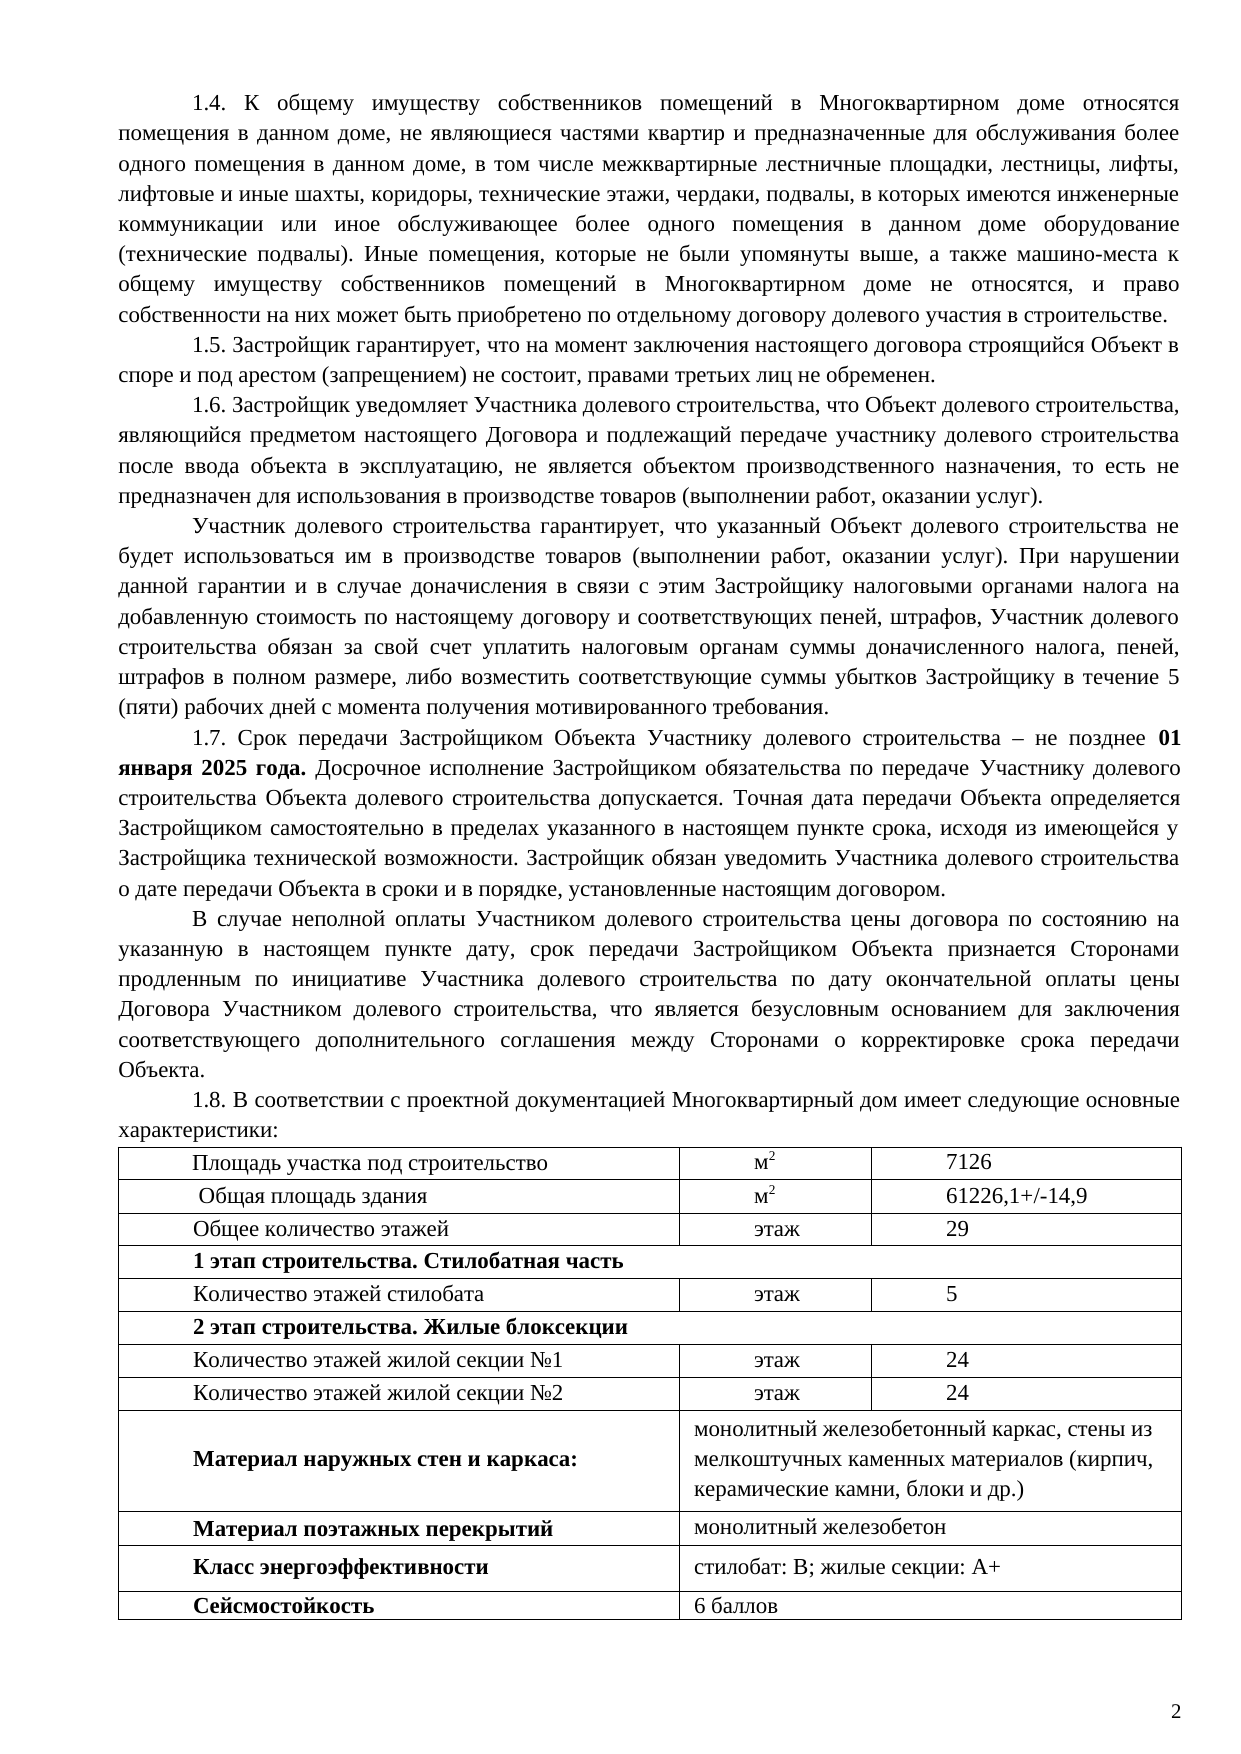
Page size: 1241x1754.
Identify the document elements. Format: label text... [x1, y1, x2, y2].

table_cell Класс энергоэффективности [119, 1546, 679, 1591]
table_cell Материал поэтажных перекрытий [119, 1512, 679, 1545]
table_cell Количество этажей стилобата [119, 1279, 679, 1311]
table_cell Сейсмостойкость [119, 1592, 679, 1618]
table_cell монолитный железобетон [680, 1512, 1181, 1545]
table_header м2 [680, 1148, 871, 1179]
text В случае неполной оплаты Участником долевого строительства цены договора по состоянию на указанную в настоящем пункте дату, срок передачи Застройщиком Объекта признается Сторонами продленным по инициативе Участника долевого строительства по дату окончательной оплаты цены Договора Участником долевого строительства, что является безусловным основанием для заключения соответствующего дополнительного соглашения между Сторонами о корректировке срока передачи Объекта. [118, 905, 1181, 1082]
text 1.7. Срок передачи Застройщиком Объекта Участнику долевого строительства – не позднее 01 января 2025 года. Досрочное исполнение Застройщиком обязательства по передаче Участнику долевого строительства Объекта долевого строительства допускается. Точная дата передачи Объекта определяется Застройщиком самостоятельно в пределах указанного в настоящем пункте срока, исходя из имеющейся у Застройщика технической возможности. Застройщик обязан уведомить Участника долевого строительства о дате передачи Объекта в сроки и в порядке, установленные настоящим договором. [118, 724, 1181, 901]
table_cell стилобат: В; жилые секции: А+ [680, 1546, 1181, 1591]
text 1.8. В соответствии с проектной документацией Многоквартирный дом имеет следующие основные характеристики: [118, 1086, 1181, 1143]
table_cell этаж [680, 1378, 871, 1410]
table_cell Количество этажей жилой секции №1 [119, 1345, 679, 1377]
table_header Площадь участка под строительство [119, 1148, 679, 1179]
text 1.4. К общему имуществу собственников помещений в Многоквартирном доме относятся помещения в данном доме, не являющиеся частями квартир и предназначенные для обслуживания более одного помещения в данном доме, в том числе межквартирные лестничные площадки, лестницы, лифты, лифтовые и иные шахты, коридоры, технические этажи, чердаки, подвалы, в которых имеются инженерные коммуникации или иное обслуживающее более одного помещения в данном доме оборудование (технические подвалы). Иные помещения, которые не были упомянуты выше, а также машино-места к общему имуществу собственников помещений в Многоквартирном доме не относятся, и право собственности на них может быть приобретено по отдельному договору долевого участия в строительстве. [118, 89, 1181, 327]
table_cell этаж [680, 1345, 871, 1377]
table_cell 24 [872, 1378, 1181, 1410]
table_cell 61226,1+/-14,9 [872, 1180, 1181, 1212]
table_cell 1 этап строительства. Стилобатная часть [119, 1246, 1181, 1278]
text Участник долевого строительства гарантирует, что указанный Объект долевого строительства не будет использоваться им в производстве товаров (выполнении работ, оказании услуг). При нарушении данной гарантии и в случае доначисления в связи с этим Застройщику налоговыми органами налога на добавленную стоимость по настоящему договору и соответствующих пеней, штрафов, Участник долевого строительства обязан за свой счет уплатить налоговым органам суммы доначисленного налога, пеней, штрафов в полном размере, либо возместить соответствующие суммы убытков Застройщику в течение 5 (пяти) рабочих дней с момента получения мотивированного требования. [118, 512, 1181, 720]
table_cell Общая площадь здания [119, 1180, 679, 1212]
table_cell 24 [872, 1345, 1181, 1377]
table_cell Количество этажей жилой секции №2 [119, 1378, 679, 1410]
table_header 7126 [872, 1148, 1181, 1179]
text 1.5. Застройщик гарантирует, что на момент заключения настоящего договора строящийся Объект в споре и под арестом (запрещением) не состоит, правами третьих лиц не обременен. [118, 331, 1181, 387]
table_cell 2 этап строительства. Жилые блоксекции [119, 1312, 1181, 1344]
table_cell 5 [872, 1279, 1181, 1311]
table_cell монолитный железобетонный каркас, стены из мелкоштучных каменных материалов (кирпич, керамические камни, блоки и др.) [680, 1411, 1181, 1511]
table_cell м2 [680, 1180, 871, 1212]
table_cell 6 баллов [680, 1592, 1181, 1618]
table_cell Материал наружных стен и каркаса: [119, 1411, 679, 1511]
table_cell 29 [872, 1214, 1181, 1245]
text 1.6. Застройщик уведомляет Участника долевого строительства, что Объект долевого строительства, являющийся предметом настоящего Договора и подлежащий передаче участнику долевого строительства после ввода объекта в эксплуатацию, не является объектом производственного назначения, то есть не предназначен для использования в производстве товаров (выполнении работ, оказании услуг). [118, 391, 1181, 508]
table_cell Общее количество этажей [119, 1214, 679, 1245]
table_cell этаж [680, 1279, 871, 1311]
table_cell этаж [680, 1214, 871, 1245]
